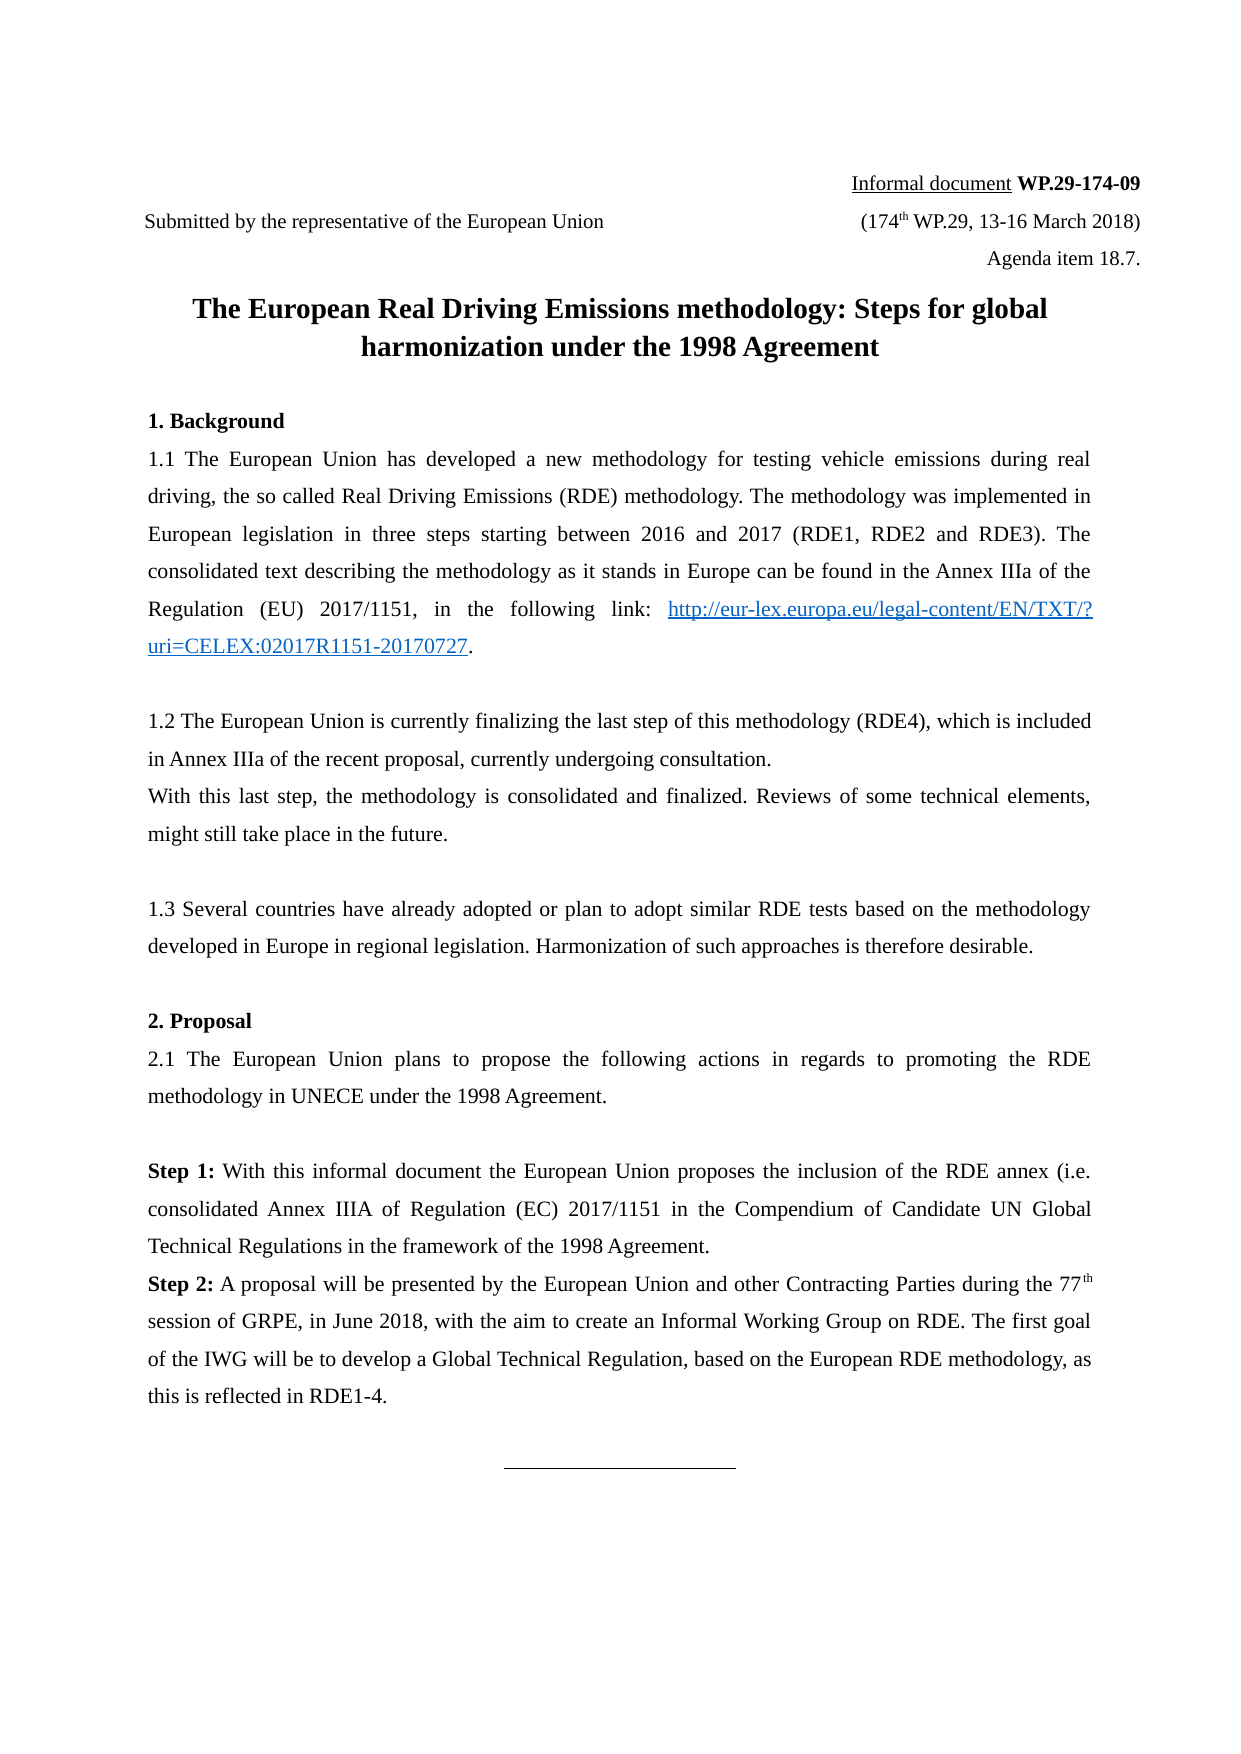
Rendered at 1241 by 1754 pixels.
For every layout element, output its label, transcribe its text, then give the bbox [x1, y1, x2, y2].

text 1.1 The European Union has developed a new methodology for testing vehicle emissions during real driving, the so called Real Driving Emissions (RDE) methodology. The methodology was implemented in European legislation in three steps starting between 2016 and 2017 (RDE1, RDE2 and RDE3). The consolidated text describing the methodology as it stands in Europe can be found in the Annex IIIa of the Regulation (EU) 2017/1151, in the following link: http://eur-lex.europa.eu/legal-content/EN/TXT/?uri=CELEX:02017R1151-20170727. [148, 439, 1093, 664]
text 1.3 Several countries have already adopted or plan to adopt similar RDE tests based on the methodology developed in Europe in regional legislation. Harmonization of such approaches is therefore desirable. [148, 889, 1093, 964]
text With this last step, the methodology is consolidated and finalized. Reviews of some technical elements, might still take place in the future. [148, 777, 1093, 852]
text 1.2 The European Union is currently finalizing the last step of this methodology (RDE4), which is included in Annex IIIa of the recent proposal, currently undergoing consultation. [148, 702, 1093, 777]
text 2. Proposal [148, 1002, 1093, 1039]
text Step 2: A proposal will be presented by the European Union and other Contracting Parties during the 77th session of GRPE, in June 2018, with the aim to create an Informal Working Group on RDE. The first goal of the IWG will be to develop a Global Technical Regulation, based on the European RDE methodology, as this is reflected in RDE1-4. [148, 1264, 1093, 1414]
text 2.1 The European Union plans to propose the following actions in regards to promoting the RDE methodology in UNECE under the 1998 Agreement. [148, 1039, 1093, 1114]
text The European Real Driving Emissions methodology: Steps for global harmonization under the 1998 Agreement [148, 289, 1093, 364]
table_header Informal document WP.29-174-09 (174th WP.29, 13-16 March 2018) Agenda item 18.7. [620, 165, 1152, 277]
table_header Submitted by the representative of the European Union [133, 165, 620, 277]
text Step 1: With this informal document the European Union proposes the inclusion of the RDE annex (i.e. consolidated Annex IIIA of Regulation (EC) 2017/1151 in the Compendium of Candidate UN Global Technical Regulations in the framework of the 1998 Agreement. [148, 1152, 1093, 1264]
text 1. Background [148, 402, 1093, 439]
